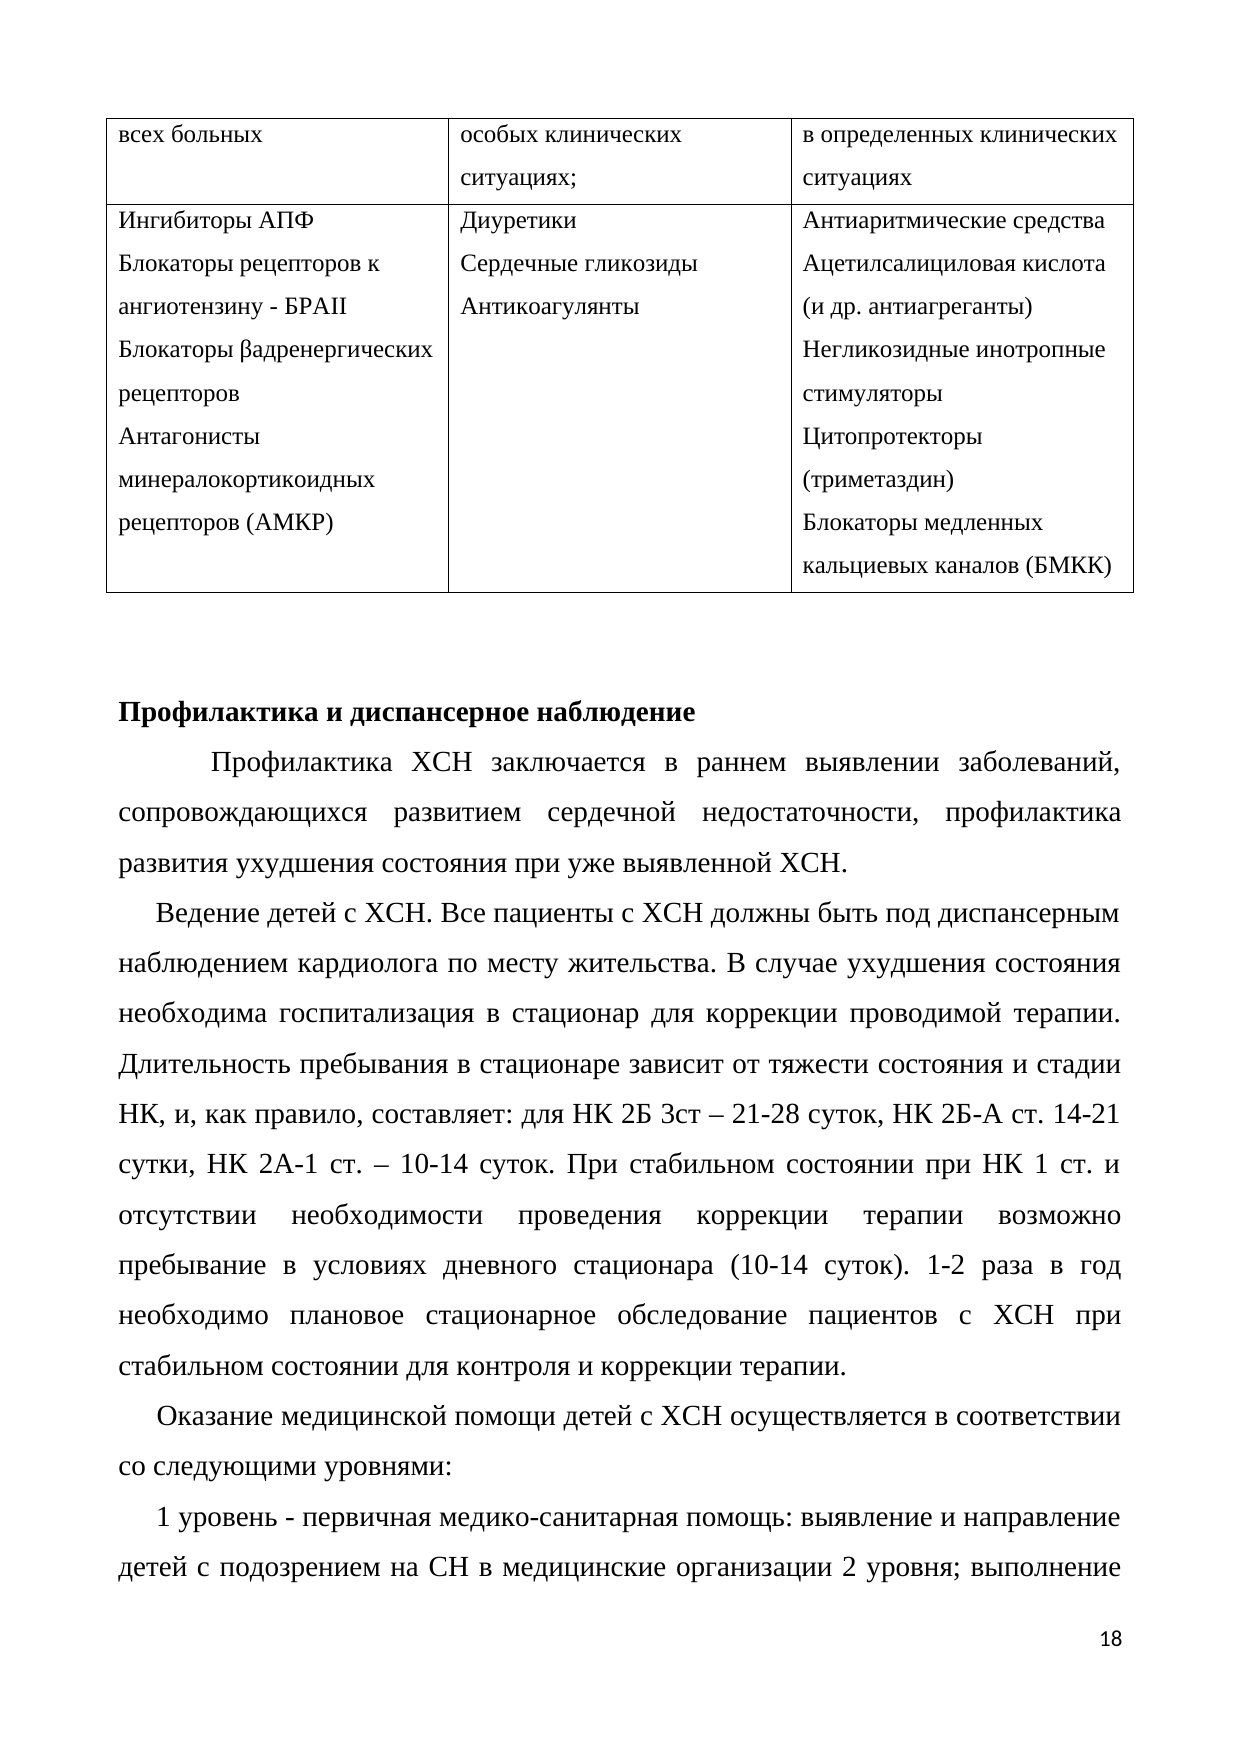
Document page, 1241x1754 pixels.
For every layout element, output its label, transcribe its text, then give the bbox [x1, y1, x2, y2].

text Оказание медицинской помощи детей с ХСН осуществляется в соответствии со следующими уровнями: [118, 1398, 1122, 1482]
text Профилактика и диспансерное наблюдение [118, 694, 1122, 727]
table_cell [107, 119, 448, 204]
table_cell Диуретики Сердечные гликозиды Антикоагулянты [449, 205, 791, 592]
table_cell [449, 119, 791, 204]
text Ведение детей с ХСН. Все пациенты с ХСН должны быть под диспансерным наблюдением кардиолога по месту жительства. В случае ухудшения состояния необходима госпитализация в стационар для коррекции проводимой терапии. Длительность пребывания в стационаре зависит от тяжести состояния и стадии НК, и, как правило, составляет: для НК 2Б 3ст – 21-28 суток, НК 2Б-А ст. 14-21 сутки, НК 2А-1 ст. – 10-14 суток. При стабильном состоянии при НК 1 ст. и отсутствии необходимости проведения коррекции терапии возможно пребывание в условиях дневного стационара (10-14 суток). 1-2 раза в год необходимо плановое стационарное обследование пациентов с ХСН при стабильном состоянии для контроля и коррекции терапии. [118, 895, 1122, 1381]
table_cell Ингибиторы АПФ Блокаторы рецепторов к ангиотензину - БРАII Блокаторы βадренергических рецепторов Антагонисты минералокортикоидных рецепторов (АМКР) [107, 205, 448, 592]
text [118, 1499, 1122, 1583]
text Профилактика ХСН заключается в раннем выявлении заболеваний, сопровождающихся развитием сердечной недостаточности, профилактика развития ухудшения состояния при уже выявленной ХСН. [118, 744, 1122, 878]
table_cell Антиаритмические средства Ацетилсалициловая кислота (и др. антиагреганты) Негликозидные инотропные стимуляторы Цитопротекторы (триметаздин) Блокаторы медленных кальциевых каналов (БМКК) [792, 205, 1133, 592]
